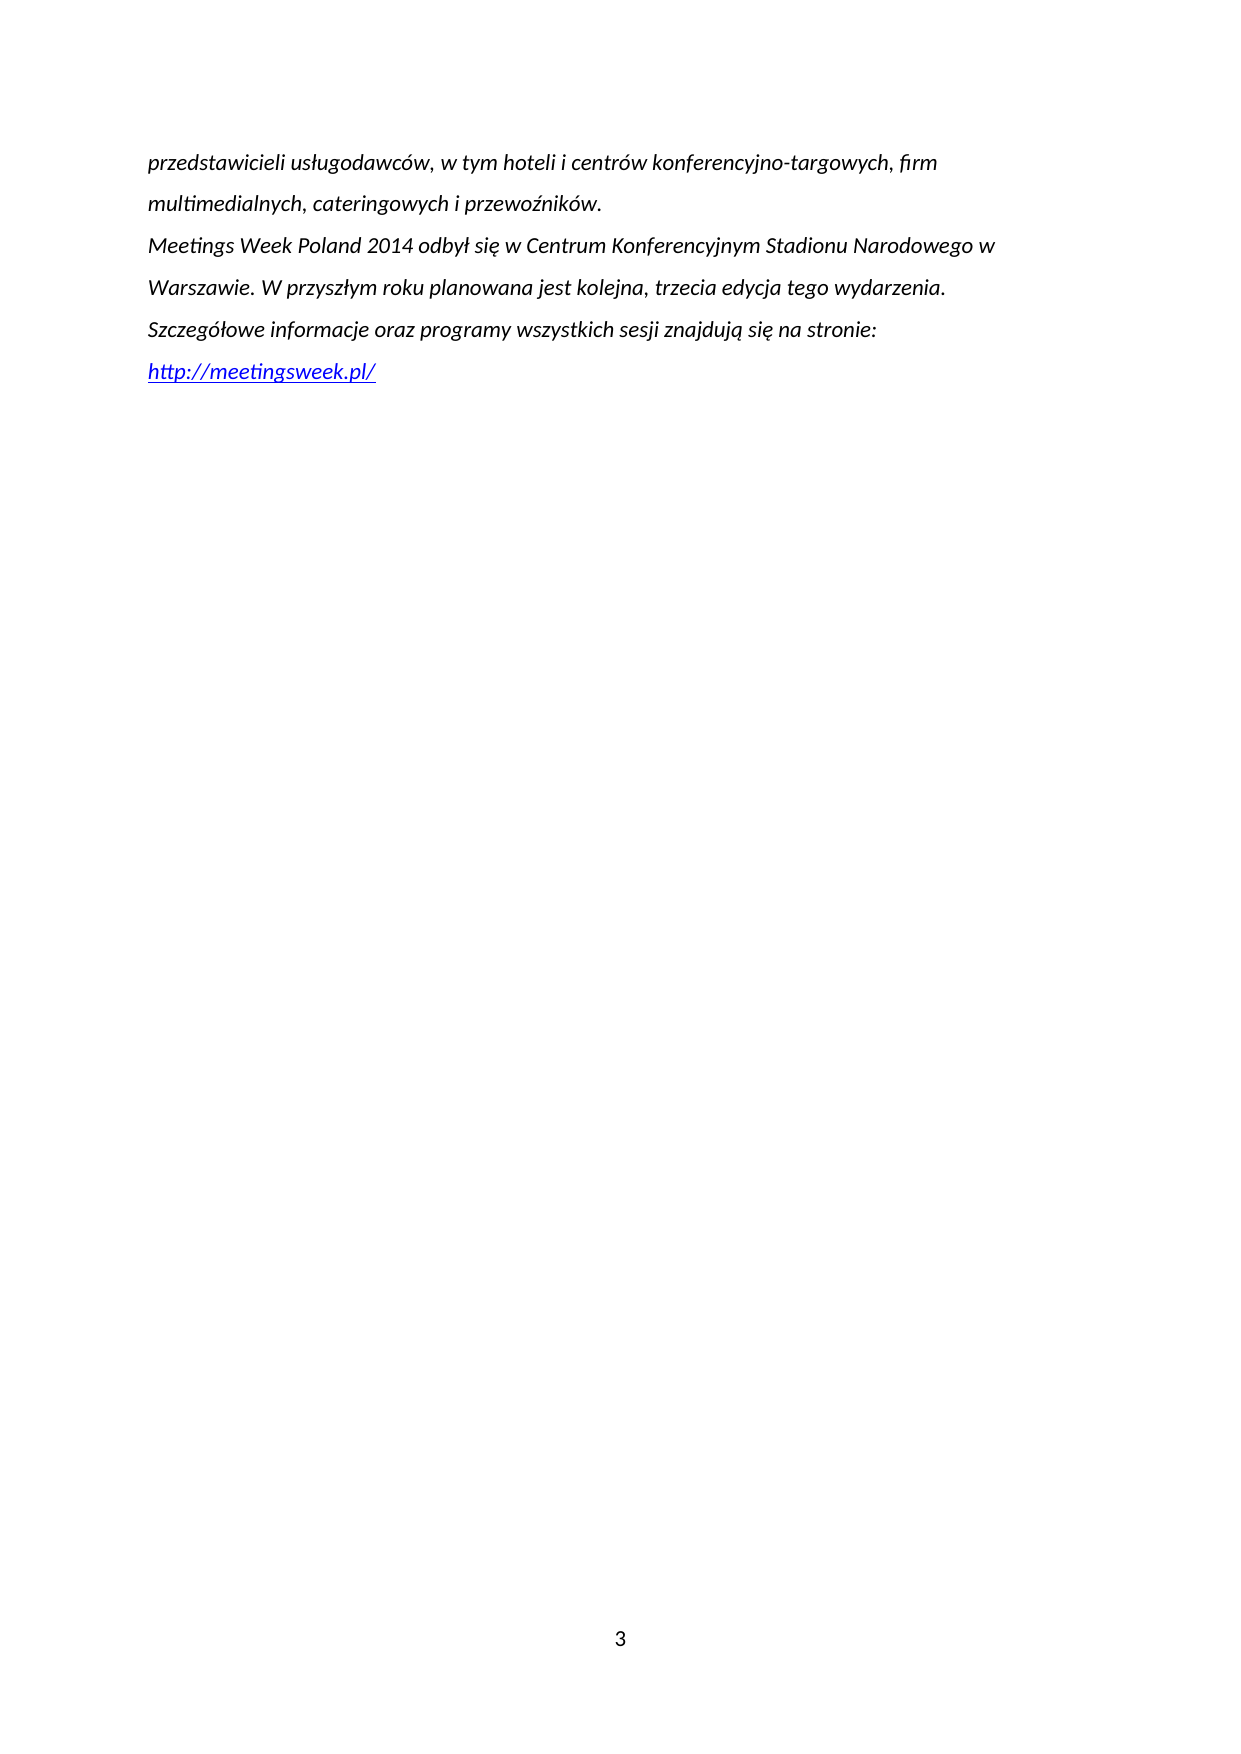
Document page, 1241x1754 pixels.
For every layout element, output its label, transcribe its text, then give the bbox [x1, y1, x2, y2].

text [148, 148, 1093, 218]
text Szczegółowe informacje oraz programy wszystkich sesji znajdują się na stronie: http://meetingsweek.pl/ [148, 316, 1093, 386]
text Meetings Week Poland 2014 odbył się w Centrum Konferencyjnym Stadionu Narodowego w Warszawie. W przyszłym roku planowana jest kolejna, trzecia edycja tego wydarzenia. [148, 232, 1093, 302]
